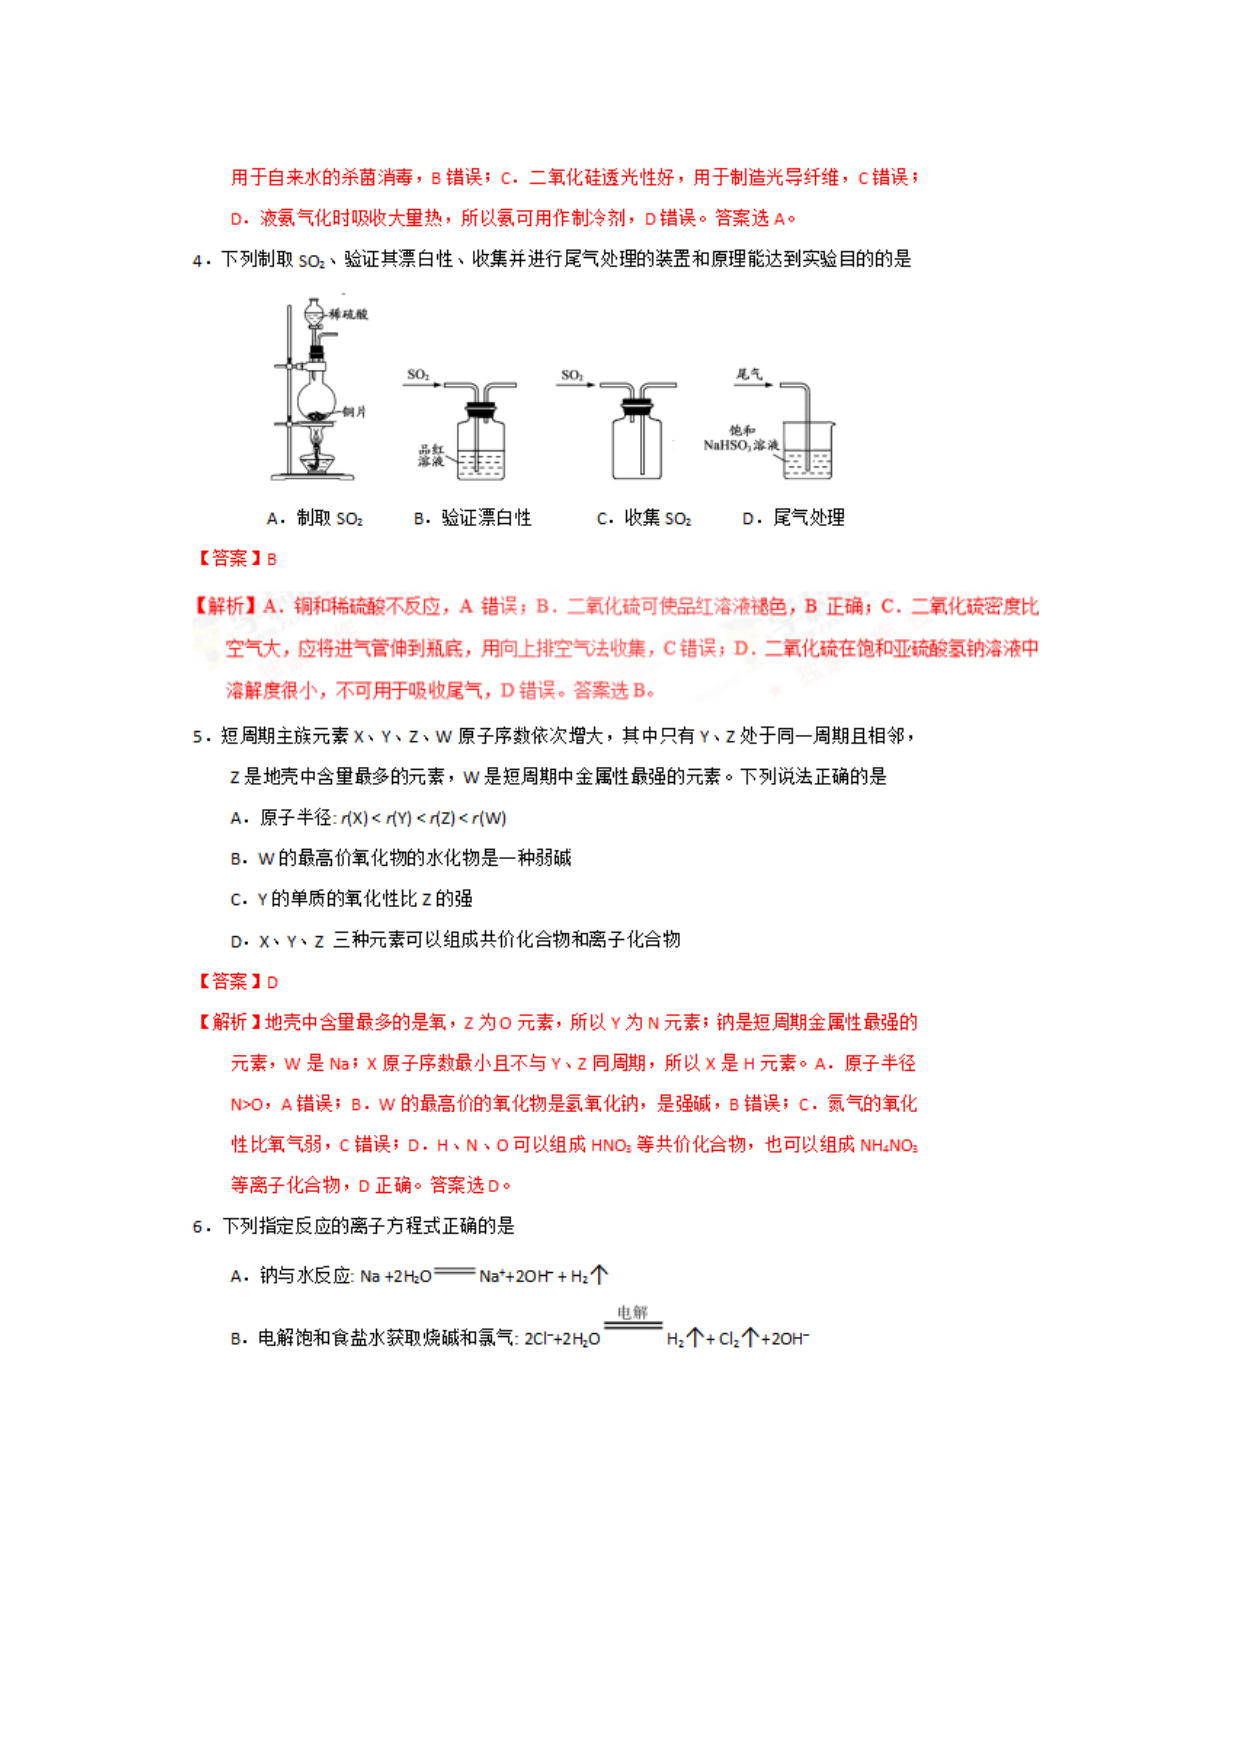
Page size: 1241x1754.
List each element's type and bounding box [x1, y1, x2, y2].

picture [187, 162, 1052, 1352]
